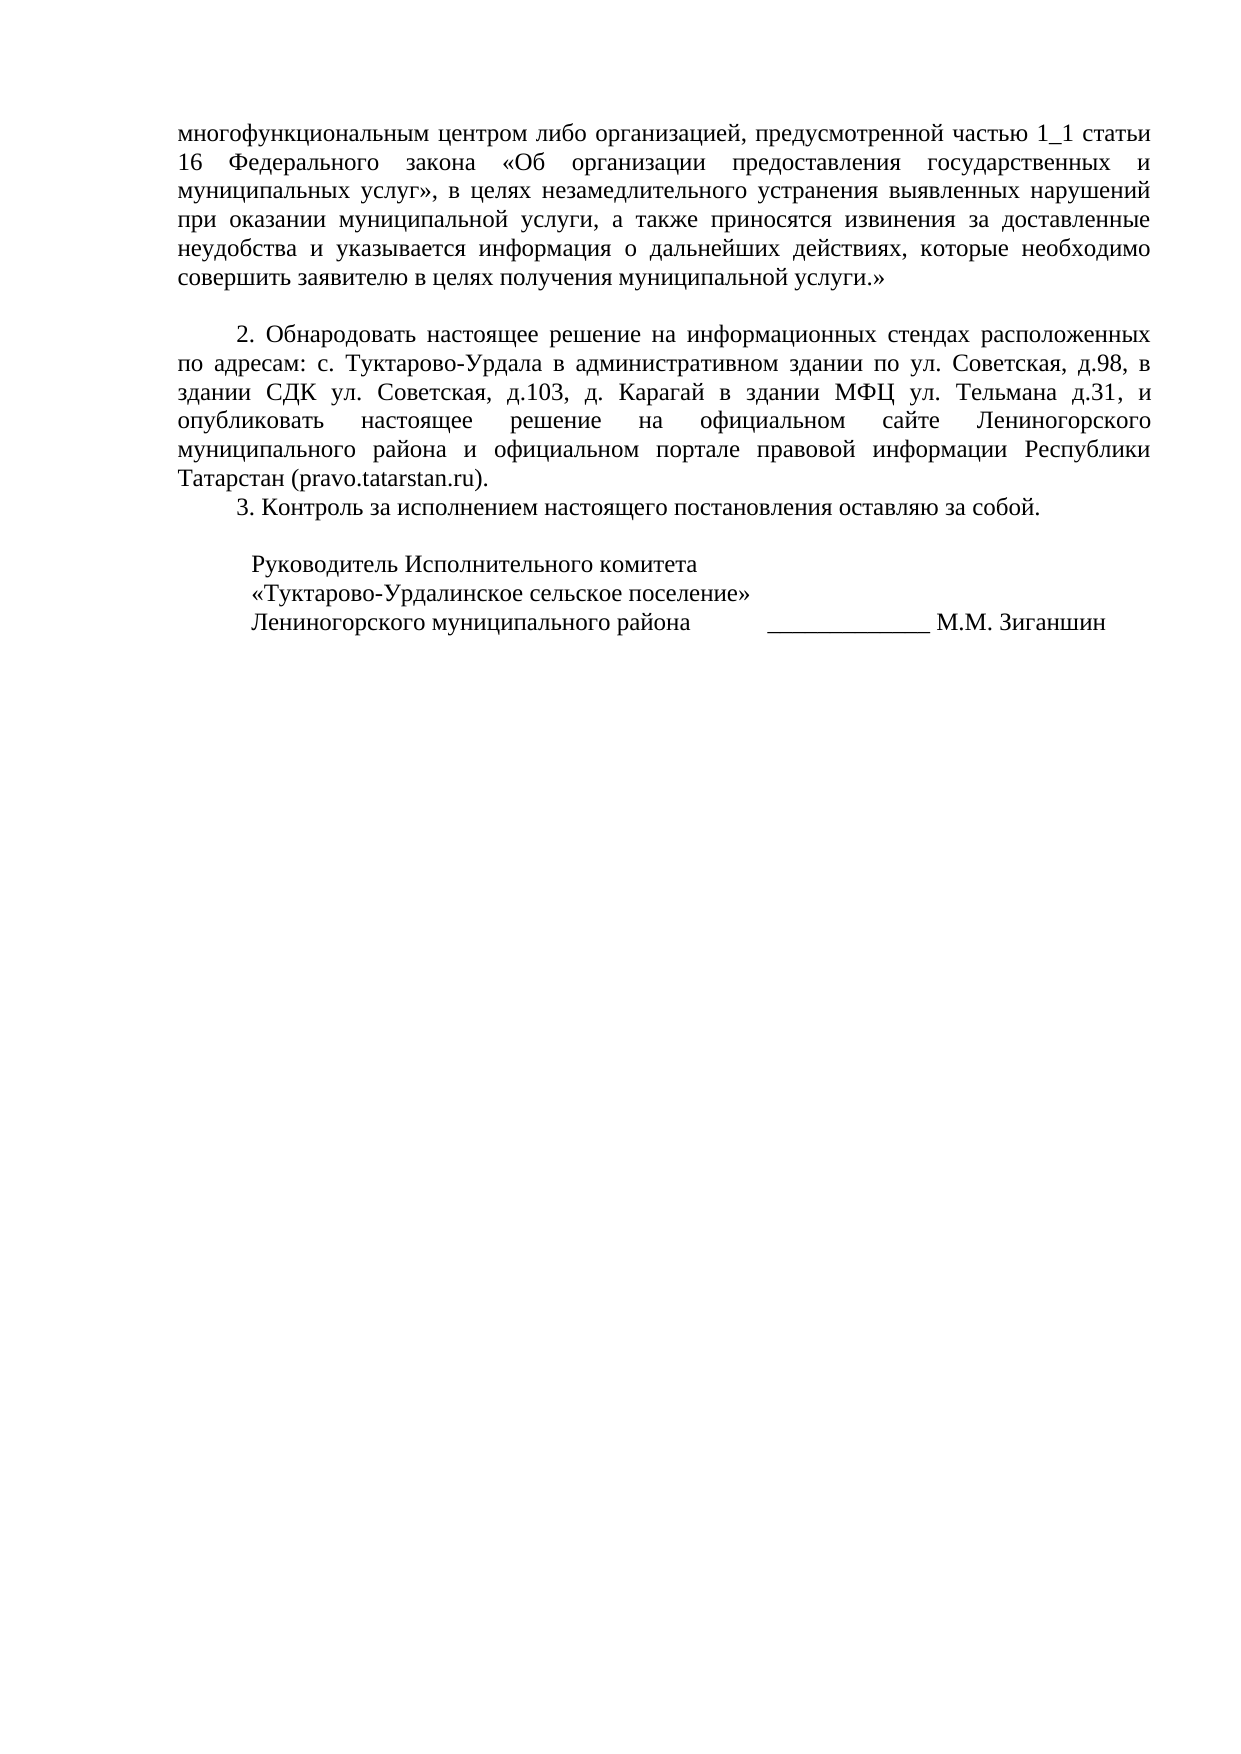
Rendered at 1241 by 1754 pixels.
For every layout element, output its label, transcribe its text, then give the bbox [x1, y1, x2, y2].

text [177, 118, 1152, 291]
list «Туктарово-Урдалинское сельское поселение» [251, 578, 1152, 607]
list Лениногорского муниципального района _____________ М.М. Зиганшин [251, 607, 1152, 636]
text 2. Обнародовать настоящее решение на информационных стендах расположенных по адресам: с. Туктарово-Урдала в административном здании по ул. Советская, д.98, в здании СДК ул. Советская, д.103, д. Карагай в здании МФЦ ул. Тельмана д.31, и опубликовать настоящее решение на официальном сайте Лениногорского муниципального района и официальном портале правовой информации Республики Татарстан (pravo.tatarstan.ru). [177, 319, 1152, 492]
list Руководитель Исполнительного комитета [251, 549, 1152, 578]
text 3. Контроль за исполнением настоящего постановления оставляю за собой. [177, 492, 1152, 521]
